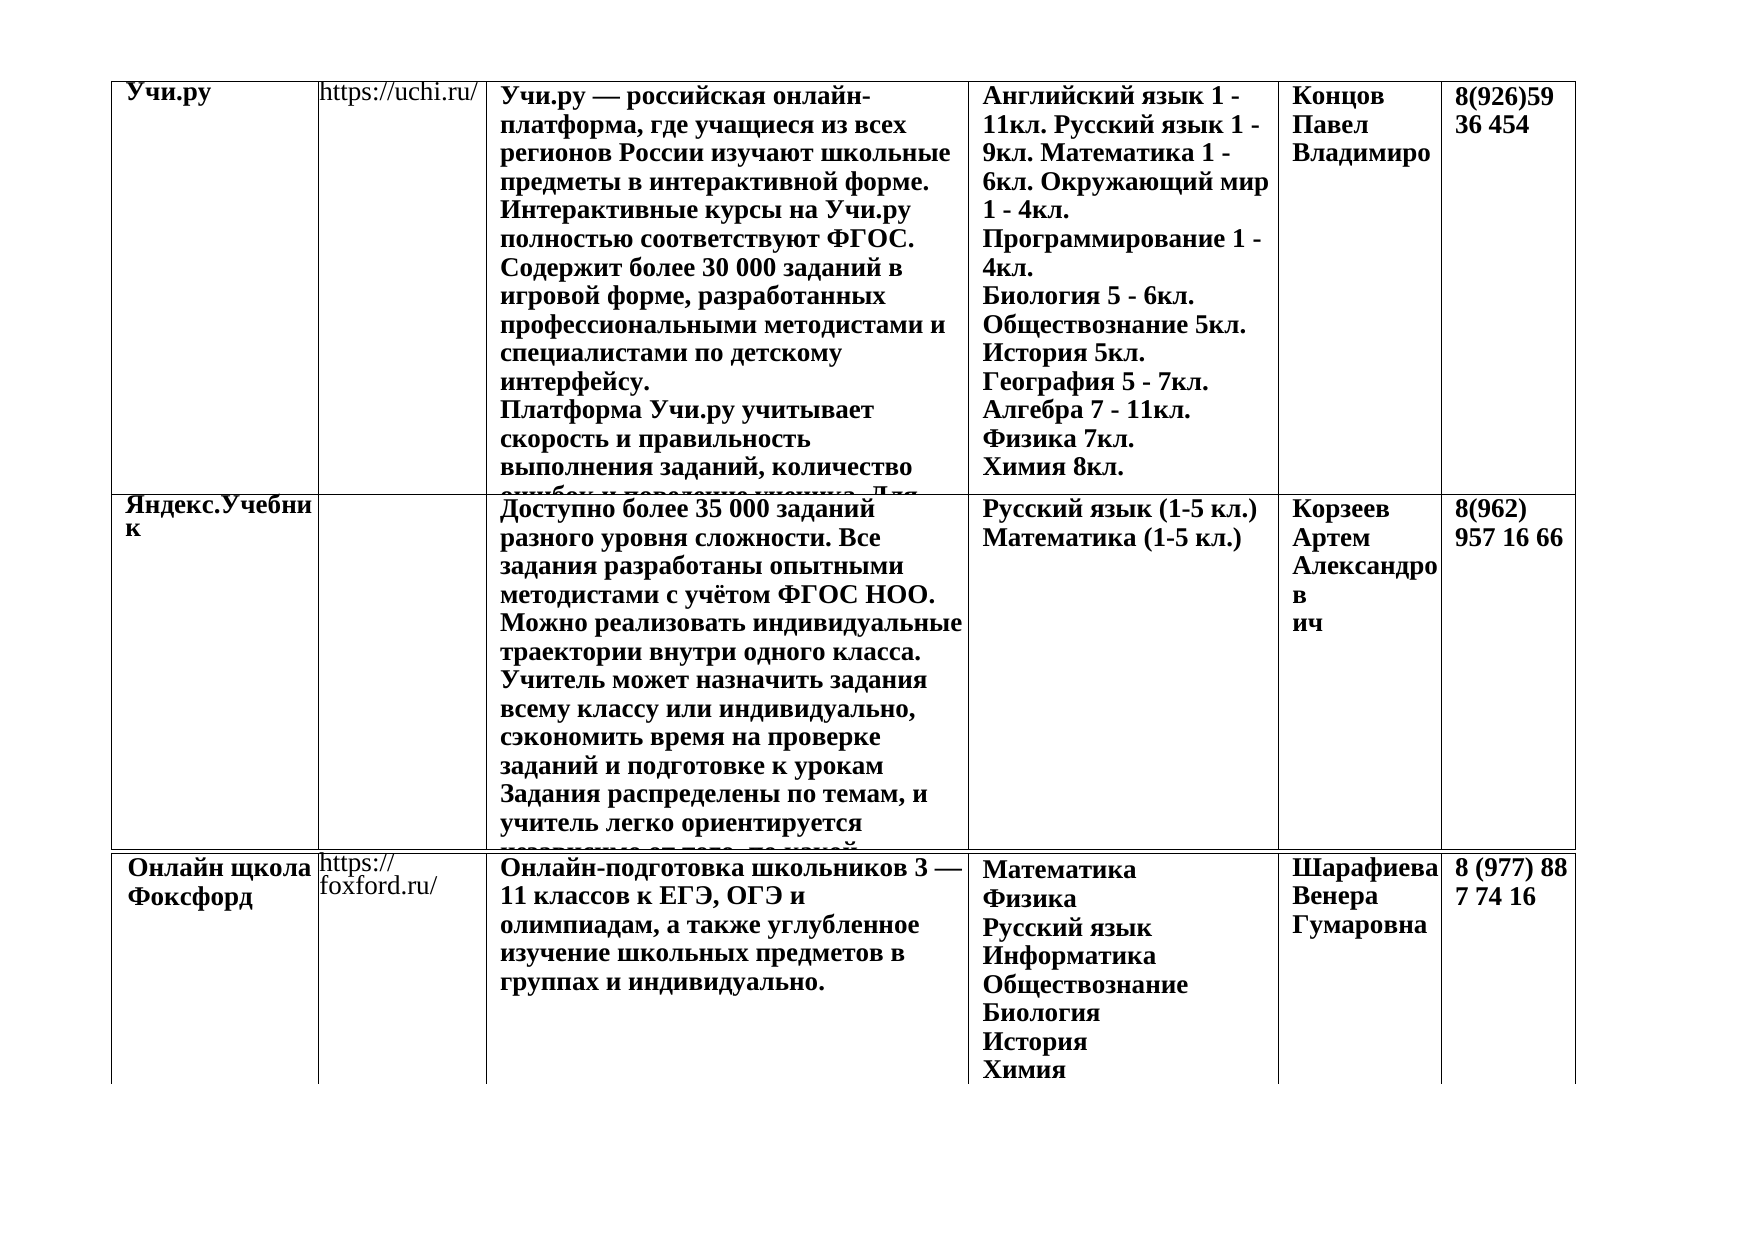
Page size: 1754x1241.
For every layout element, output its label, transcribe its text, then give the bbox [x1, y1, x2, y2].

table_cell 8(926)59 36 454 [1442, 82, 1575, 494]
table_cell Учи.ру — российская онлайн-платформа, где учащиеся из всех регионов России изучают школьные предметы в интерактивной форме. Интерактивные курсы на Учи.ру полностью соответствуют ФГОС. Содержит более 30 000 заданий в игровой форме, разработанных профессиональными методистами и специалистами по детскому интерфейсу. Платформа Учи.ру учитывает скорость и правильность выполнения заданий, количество ошибок и поведение ученика. Для каждого ребенка система автоматически подбирает персональные задания, их последовательность и уровень сложности. [487, 82, 968, 494]
table_cell Доступно более 35 000 заданий разного уровня сложности. Все задания разработаны опытными методистами с учётом ФГОС НОО. Можно реализовать индивидуальные траектории внутри одного класса. Учитель может назначить задания всему классу или индивидуально, сэкономить время на проверке заданий и подготовке к урокам Задания распределены по темам, и учитель легко ориентируется независимо от того, по какой программе работает. Есть подробная статистика успеваемости. [487, 495, 968, 849]
table_cell Русский язык (1-5 кл.) Математика (1-5 кл.) [969, 495, 1278, 849]
table_header Математика Физика Русский язык Информатика Обществознание Биология История Химия [969, 854, 1278, 1084]
table_cell Концов Павел Владимиро [1279, 82, 1441, 494]
table_cell https://uchi.ru/ [319, 82, 486, 494]
table_header 8 (977) 88 7 74 16 [1442, 854, 1575, 1084]
table_cell Учи.ру [112, 82, 318, 494]
table_header Онлайн щкола Фоксфорд [112, 854, 318, 1084]
table_cell 8(962) 957 16 66 [1442, 495, 1575, 849]
table_header Онлайн-подготовка школьников 3 — 11 классов к ЕГЭ, ОГЭ и олимпиадам, а также углубленное изучение школьных предметов в группах и индивидуально. [487, 854, 968, 1084]
table_cell [319, 495, 486, 849]
table_cell Корзеев Артем Александров ич [1279, 495, 1441, 849]
table_header Шарафиева Венера Гумаровна [1279, 854, 1441, 1084]
table_cell Яндекс.Учебник [112, 495, 318, 849]
table_header https://foxford.ru/ [319, 854, 486, 1084]
table_cell Английский язык 1 - 11кл. Русский язык 1 - 9кл. Математика 1 - 6кл. Окружающий мир 1 - 4кл. Программирование 1 - 4кл. Биология 5 - 6кл. Обществознание 5кл. История 5кл. География 5 - 7кл. Алгебра 7 - 11кл. Физика 7кл. Химия 8кл. [969, 82, 1278, 494]
